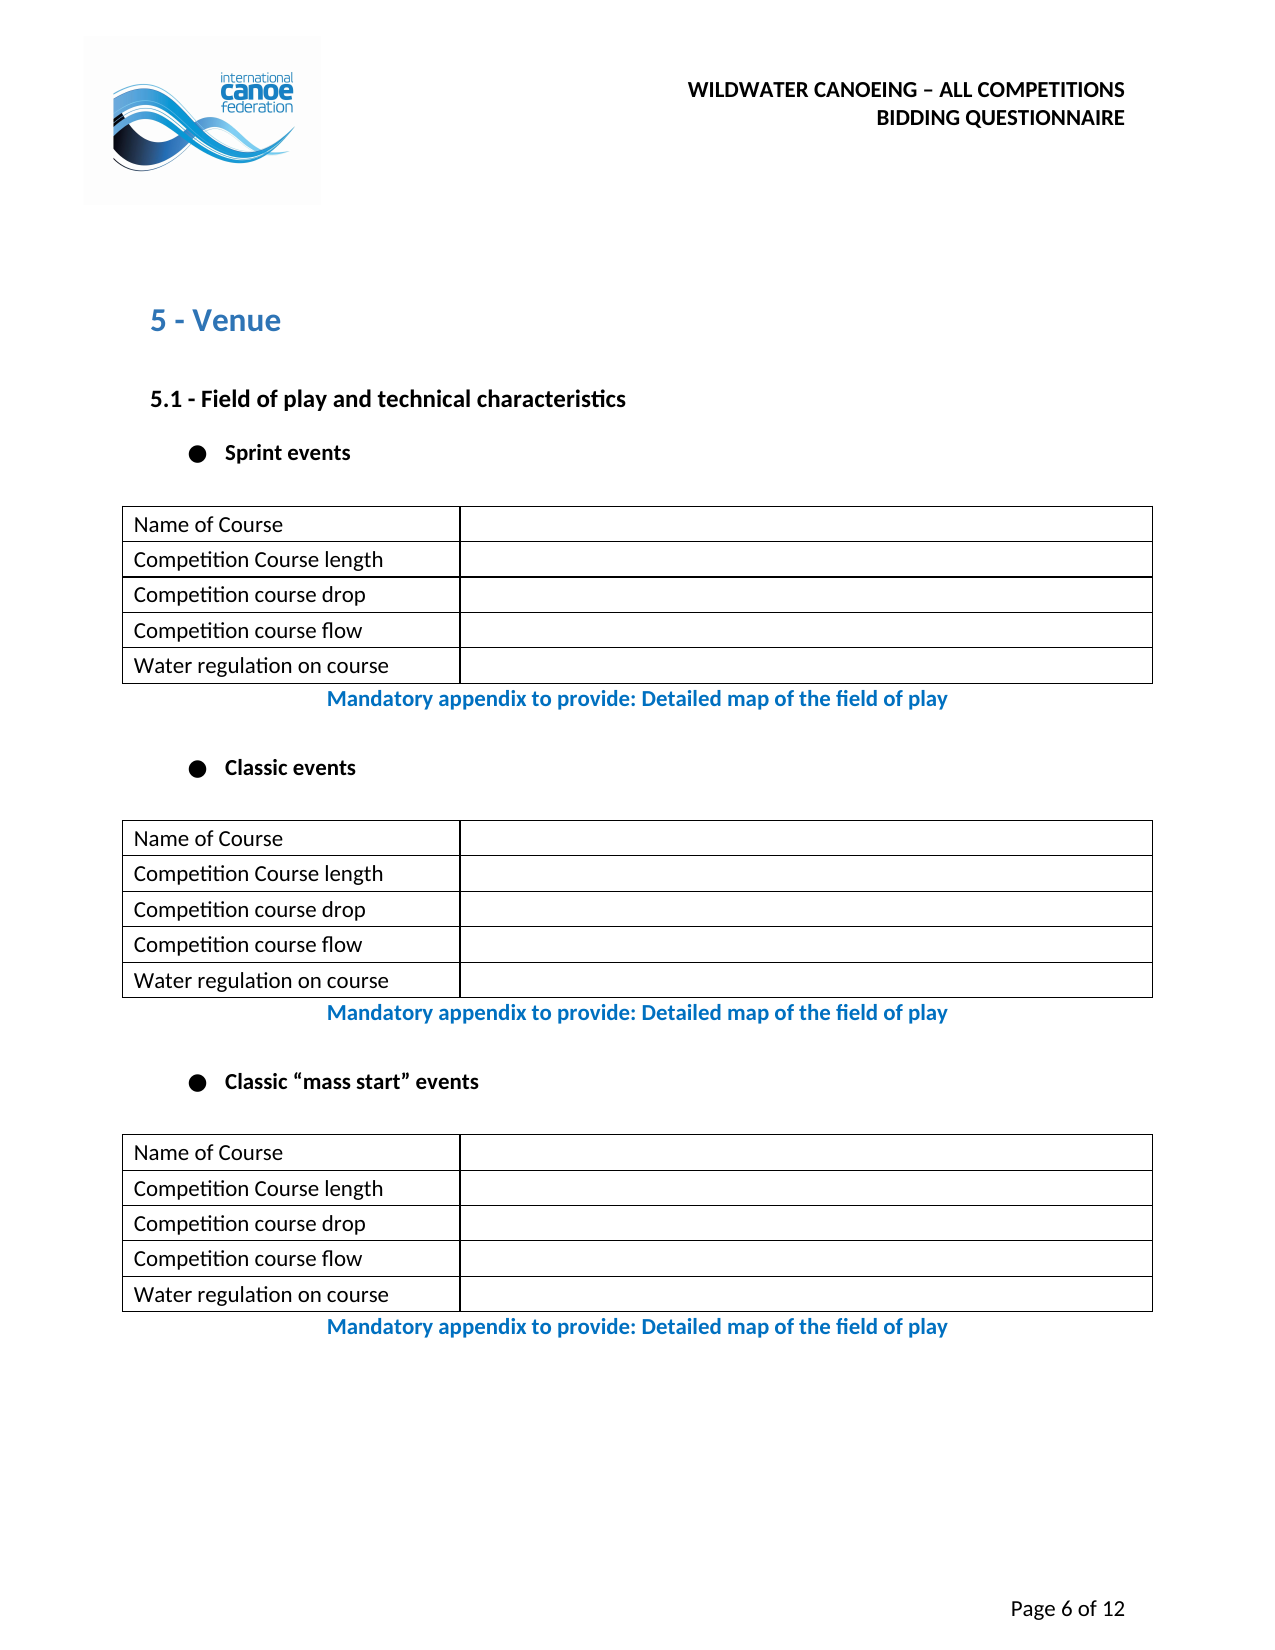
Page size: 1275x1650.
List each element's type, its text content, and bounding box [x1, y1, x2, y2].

text Mandatory appendix to provide: Detailed map of the field of play [150, 1312, 1125, 1340]
text Mandatory appendix to provide: Detailed map of the field of play [150, 998, 1125, 1026]
table_header Name of Course [123, 1135, 459, 1169]
table_header Name of Course [123, 507, 459, 541]
table_cell [461, 856, 1152, 891]
table_cell [461, 927, 1152, 962]
table_header [461, 821, 1152, 855]
list Classic “mass start” events [187, 1055, 1125, 1102]
list Classic events [187, 741, 1125, 788]
table_cell Water regulation on course [123, 1277, 459, 1311]
table_cell [461, 892, 1152, 926]
table_cell [461, 578, 1152, 612]
list Sprint events [187, 427, 1125, 474]
table_cell Competition course drop [123, 578, 459, 612]
table_cell Competition course drop [123, 892, 459, 926]
table_cell Competition course drop [123, 1206, 459, 1240]
text Mandatory appendix to provide: Detailed map of the field of play [150, 684, 1125, 712]
table_cell [461, 1206, 1152, 1240]
table_header [461, 1135, 1152, 1169]
table_cell [461, 1277, 1152, 1311]
table_cell Competition Course length [123, 542, 459, 576]
picture [83, 36, 322, 205]
table_cell Competition course flow [123, 613, 459, 647]
table_cell [461, 1241, 1152, 1276]
table_header Name of Course [123, 821, 459, 855]
table_cell Water regulation on course [123, 963, 459, 997]
table_cell Competition course flow [123, 1241, 459, 1276]
table_cell Water regulation on course [123, 648, 459, 683]
table_cell [461, 613, 1152, 647]
subtitle 5 - Venue [150, 299, 1125, 340]
table_cell [461, 963, 1152, 997]
table_cell [461, 1171, 1152, 1205]
table_cell Competition course flow [123, 927, 459, 962]
table_cell [461, 648, 1152, 683]
subtitle 5.1 - Field of play and technical characteristics [150, 383, 1125, 414]
table_cell Competition Course length [123, 1171, 459, 1205]
table_header [461, 507, 1152, 541]
table_cell [461, 542, 1152, 576]
table_cell Competition Course length [123, 856, 459, 891]
